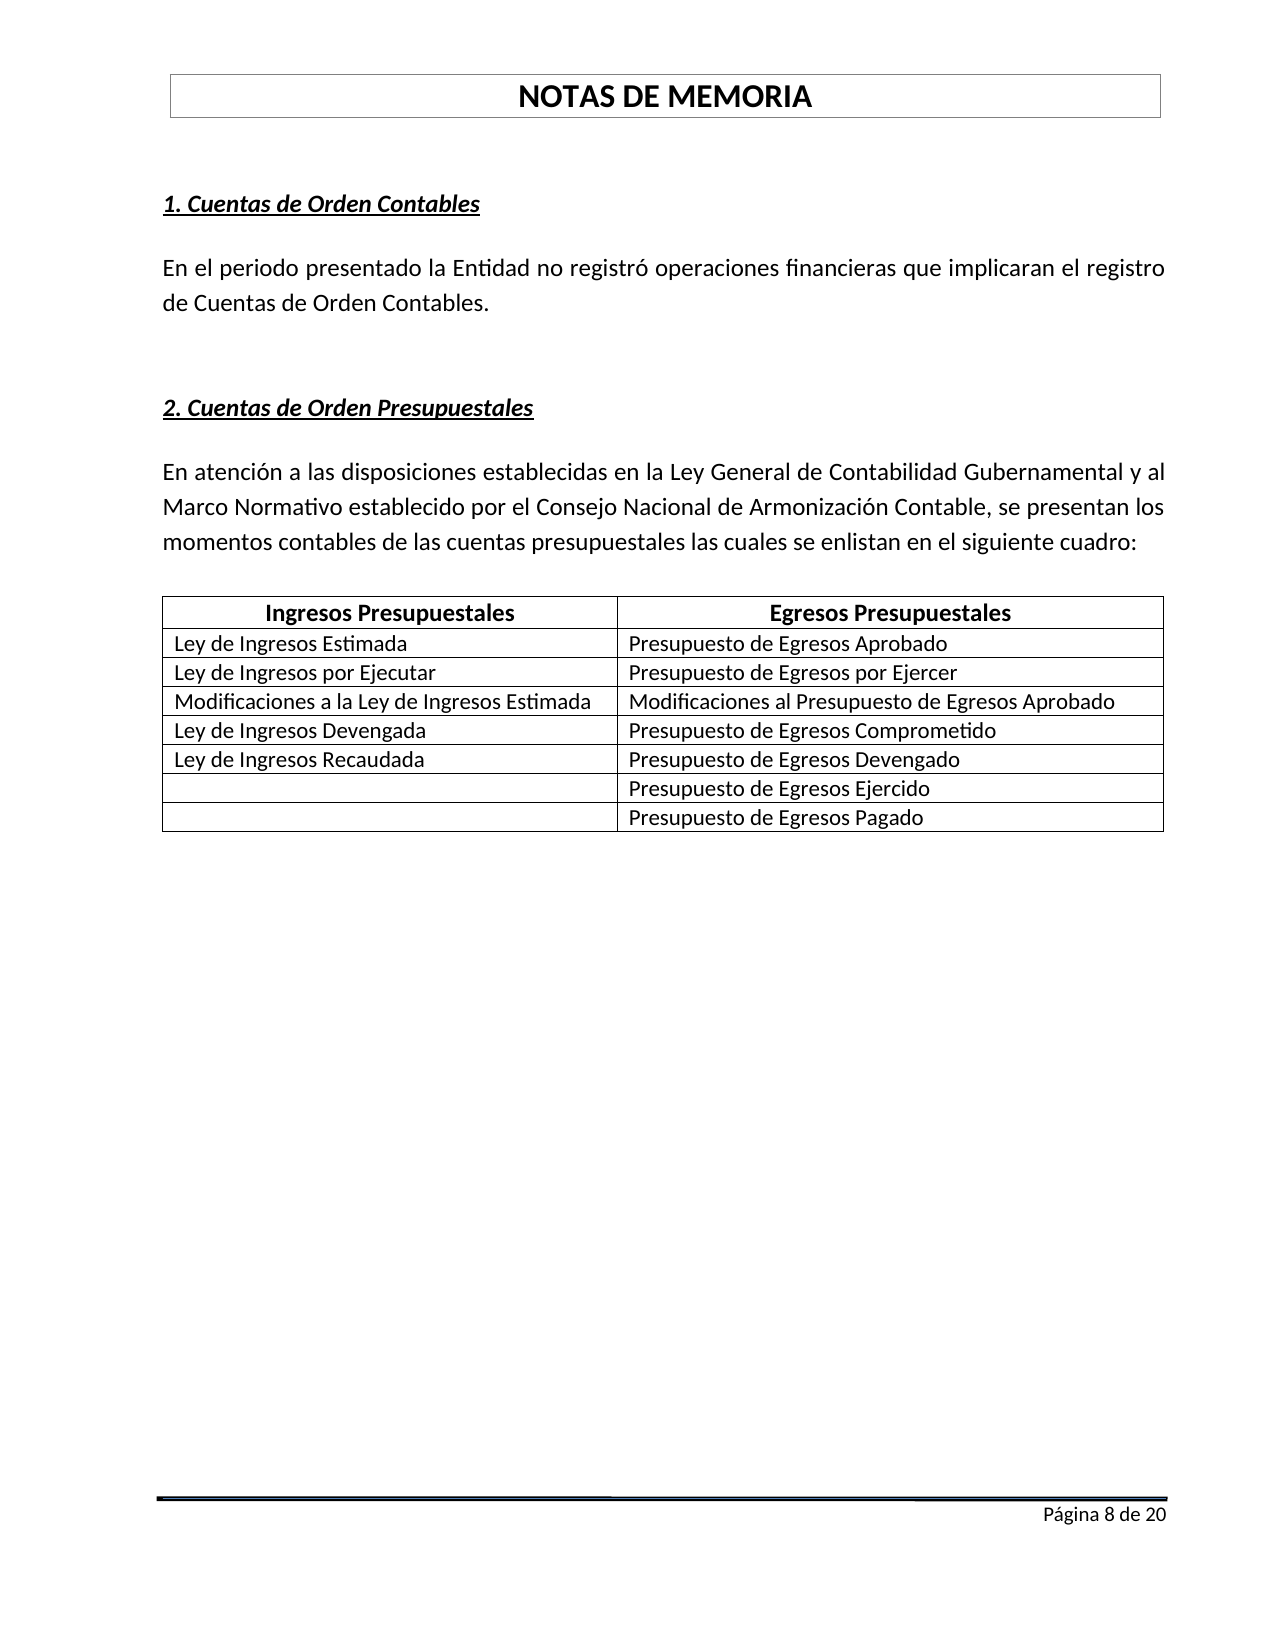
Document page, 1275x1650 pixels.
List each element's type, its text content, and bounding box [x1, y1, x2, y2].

table_header Egresos Presupuestales [618, 597, 1163, 628]
table_cell Presupuesto de Egresos Comprometido [618, 716, 1163, 744]
table_cell Ley de Ingresos por Ejecutar [163, 658, 617, 686]
list 2. Cuentas de Orden Presupuestales [162, 392, 1166, 423]
table_cell Presupuesto de Egresos por Ejercer [618, 658, 1163, 686]
table_cell Presupuesto de Egresos Devengado [618, 745, 1163, 773]
table_cell Modificaciones a la Ley de Ingresos Estimada [163, 687, 617, 715]
list 1. Cuentas de Orden Contables [162, 188, 1166, 218]
list En el periodo presentado la Entidad no registró operaciones financieras que implicaran el registro de Cuentas de Orden Contables. [162, 252, 1166, 318]
table_cell Ley de Ingresos Devengada [163, 716, 617, 744]
list En atención a las disposiciones establecidas en la Ley General de Contabilidad Gubernamental y al Marco Normativo establecido por el Consejo Nacional de Armonización Contable, se presentan los momentos contables de las cuentas presupuestales las cuales se enlistan en el siguiente cuadro: [162, 456, 1166, 557]
table_cell [163, 803, 617, 831]
table_header Ingresos Presupuestales [163, 597, 617, 628]
table_cell Ley de Ingresos Estimada [163, 629, 617, 657]
table_cell Ley de Ingresos Recaudada [163, 745, 617, 773]
table_cell Modificaciones al Presupuesto de Egresos Aprobado [618, 687, 1163, 715]
table_header NOTAS DE MEMORIA [171, 75, 1160, 117]
table_cell [163, 774, 617, 802]
table_cell Presupuesto de Egresos Pagado [618, 803, 1163, 831]
table_cell Presupuesto de Egresos Ejercido [618, 774, 1163, 802]
table_cell Presupuesto de Egresos Aprobado [618, 629, 1163, 657]
